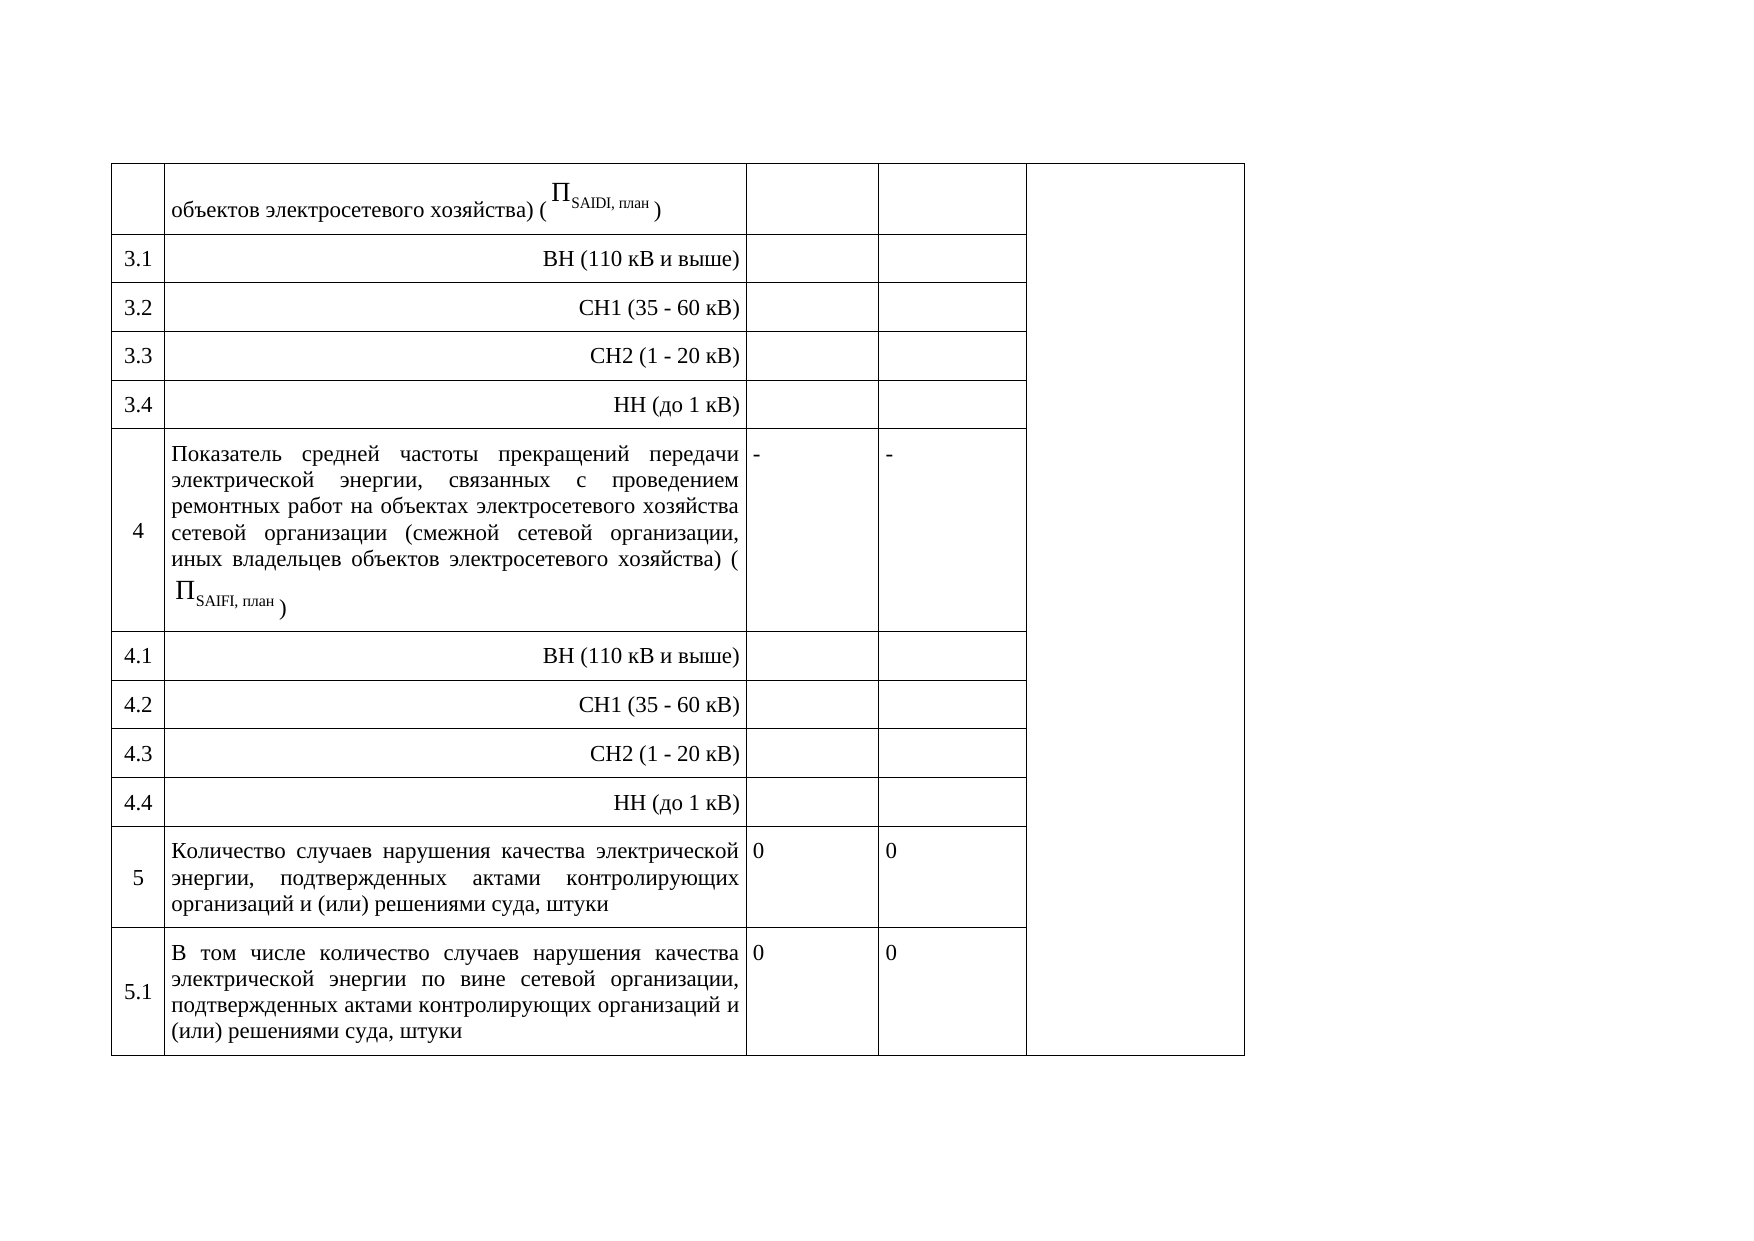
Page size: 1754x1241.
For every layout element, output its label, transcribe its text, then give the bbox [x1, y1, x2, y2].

table_cell 5.1 [112, 928, 164, 1054]
table_cell 0 [747, 928, 878, 1054]
table_cell 4.2 [112, 681, 164, 728]
table_cell 3.2 [112, 283, 164, 331]
table_cell НН (до 1 кВ) [165, 778, 746, 826]
table_cell 4.4 [112, 778, 164, 826]
table_cell [747, 332, 878, 379]
table_cell 4.3 [112, 729, 164, 777]
table_cell [747, 381, 878, 428]
table_cell В том числе количество случаев нарушения качества электрической энергии по вине сетевой организации, подтвержденных актами контролирующих организаций и (или) решениями суда, штуки [165, 928, 746, 1054]
table_cell 0 [747, 827, 878, 927]
table_cell 5 [112, 827, 164, 927]
table_cell 4.1 [112, 632, 164, 679]
table_cell [879, 729, 1026, 777]
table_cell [165, 164, 746, 233]
table_cell [747, 681, 878, 728]
table_cell 3.3 [112, 332, 164, 379]
table_cell 0 [747, 164, 878, 233]
table_cell 0 [879, 827, 1026, 927]
table_cell [879, 681, 1026, 728]
table_cell - [747, 429, 878, 631]
table_cell [747, 778, 878, 826]
table_cell [879, 332, 1026, 379]
table_cell НН (до 1 кВ) [165, 381, 746, 428]
table_cell ВН (110 кВ и выше) [165, 235, 746, 282]
table_cell Количество случаев нарушения качества электрической энергии, подтвержденных актами контролирующих организаций и (или) решениями суда, штуки [165, 827, 746, 927]
table_cell 3.1 [112, 235, 164, 282]
table_cell [747, 235, 878, 282]
table_cell 3 [112, 164, 164, 233]
table_cell [747, 283, 878, 331]
table_cell [879, 381, 1026, 428]
table_cell [879, 778, 1026, 826]
table_cell ВН (110 кВ и выше) [165, 632, 746, 679]
table_cell 4 [112, 429, 164, 631]
table_cell - [879, 429, 1026, 631]
table_cell 0 [879, 164, 1026, 233]
table_cell СН2 (1 - 20 кВ) [165, 729, 746, 777]
table_cell [747, 632, 878, 679]
table_cell [879, 283, 1026, 331]
table_cell 0 [879, 928, 1026, 1054]
table_cell [747, 729, 878, 777]
table_cell [879, 632, 1026, 679]
table_cell 3.4 [112, 381, 164, 428]
table_cell СН1 (35 - 60 кВ) [165, 283, 746, 331]
table_cell Показатель средней частоты прекращений передачи электрической энергии, связанных с проведением ремонтных работ на объектах электросетевого хозяйства сетевой организации (смежной сетевой организации, иных владельцев объектов электросетевого хозяйства) () [165, 429, 746, 631]
table_cell СН2 (1 - 20 кВ) [165, 332, 746, 379]
table_cell СН1 (35 - 60 кВ) [165, 681, 746, 728]
table_cell [879, 235, 1026, 282]
